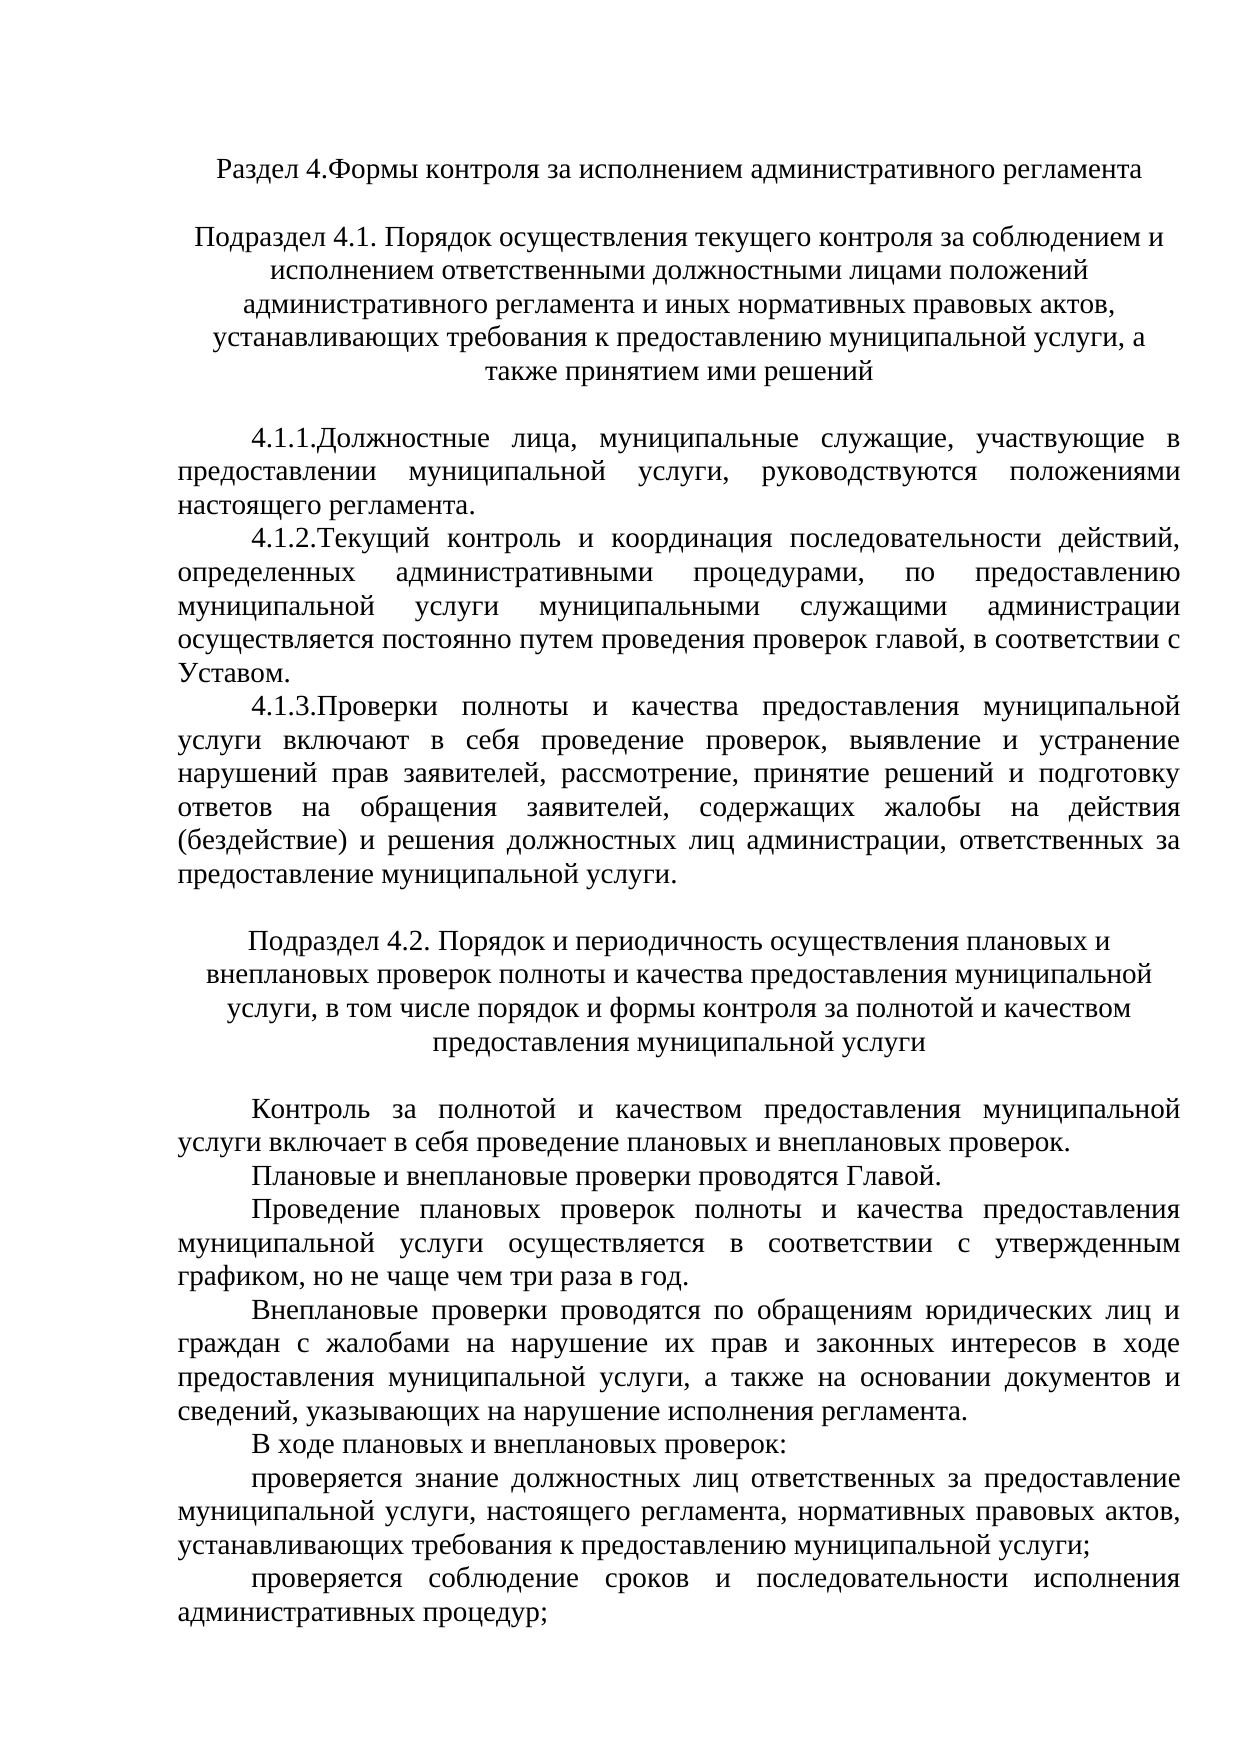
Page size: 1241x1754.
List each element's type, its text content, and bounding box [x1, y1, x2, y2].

text 4.1.2.Текущий контроль и координация последовательности действий, определенных административными процедурами, по предоставлению муниципальной услуги муниципальными служащими администрации осуществляется постоянно путем проведения проверок главой, в соответствии с Уставом. [177, 521, 1181, 688]
text 4.1.1.Должностные лица, муниципальные служащие, участвующие в предоставлении муниципальной услуги, руководствуются положениями настоящего регламента. [177, 420, 1181, 521]
text проверяется знание должностных лиц ответственных за предоставление муниципальной услуги, настоящего регламента, нормативных правовых актов, устанавливающих требования к предоставлению муниципальной услуги; [177, 1460, 1181, 1560]
text Подраздел 4.2. Порядок и периодичность осуществления плановых и внеплановых проверок полноты и качества предоставления муниципальной услуги, в том числе порядок и формы контроля за полнотой и качеством предоставления муниципальной услуги [177, 923, 1181, 1057]
text Плановые и внеплановые проверки проводятся Главой. [177, 1158, 1181, 1191]
text Внеплановые проверки проводятся по обращениям юридических лиц и граждан с жалобами на нарушение их прав и законных интересов в ходе предоставления муниципальной услуги, а также на основании документов и сведений, указывающих на нарушение исполнения регламента. [177, 1292, 1181, 1426]
text Подраздел 4.1. Порядок осуществления текущего контроля за соблюдением и исполнением ответственными должностными лицами положений административного регламента и иных нормативных правовых актов, устанавливающих требования к предоставлению муниципальной услуги, а также принятием ими решений [177, 219, 1181, 386]
text 4.1.3.Проверки полноты и качества предоставления муниципальной услуги включают в себя проведение проверок, выявление и устранение нарушений прав заявителей, рассмотрение, принятие решений и подготовку ответов на обращения заявителей, содержащих жалобы на действия (бездействие) и решения должностных лиц администрации, ответственных за предоставление муниципальной услуги. [177, 688, 1181, 889]
text Контроль за полнотой и качеством предоставления муниципальной услуги включает в себя проведение плановых и внеплановых проверок. [177, 1091, 1181, 1158]
text проверяется соблюдение сроков и последовательности исполнения административных процедур; [177, 1560, 1181, 1627]
text Проведение плановых проверок полноты и качества предоставления муниципальной услуги осуществляется в соответствии с утвержденным графиком, но не чаще чем три раза в год. [177, 1191, 1181, 1292]
text В ходе плановых и внеплановых проверок: [177, 1426, 1181, 1460]
text Раздел 4.Формы контроля за исполнением административного регламента [177, 152, 1181, 185]
